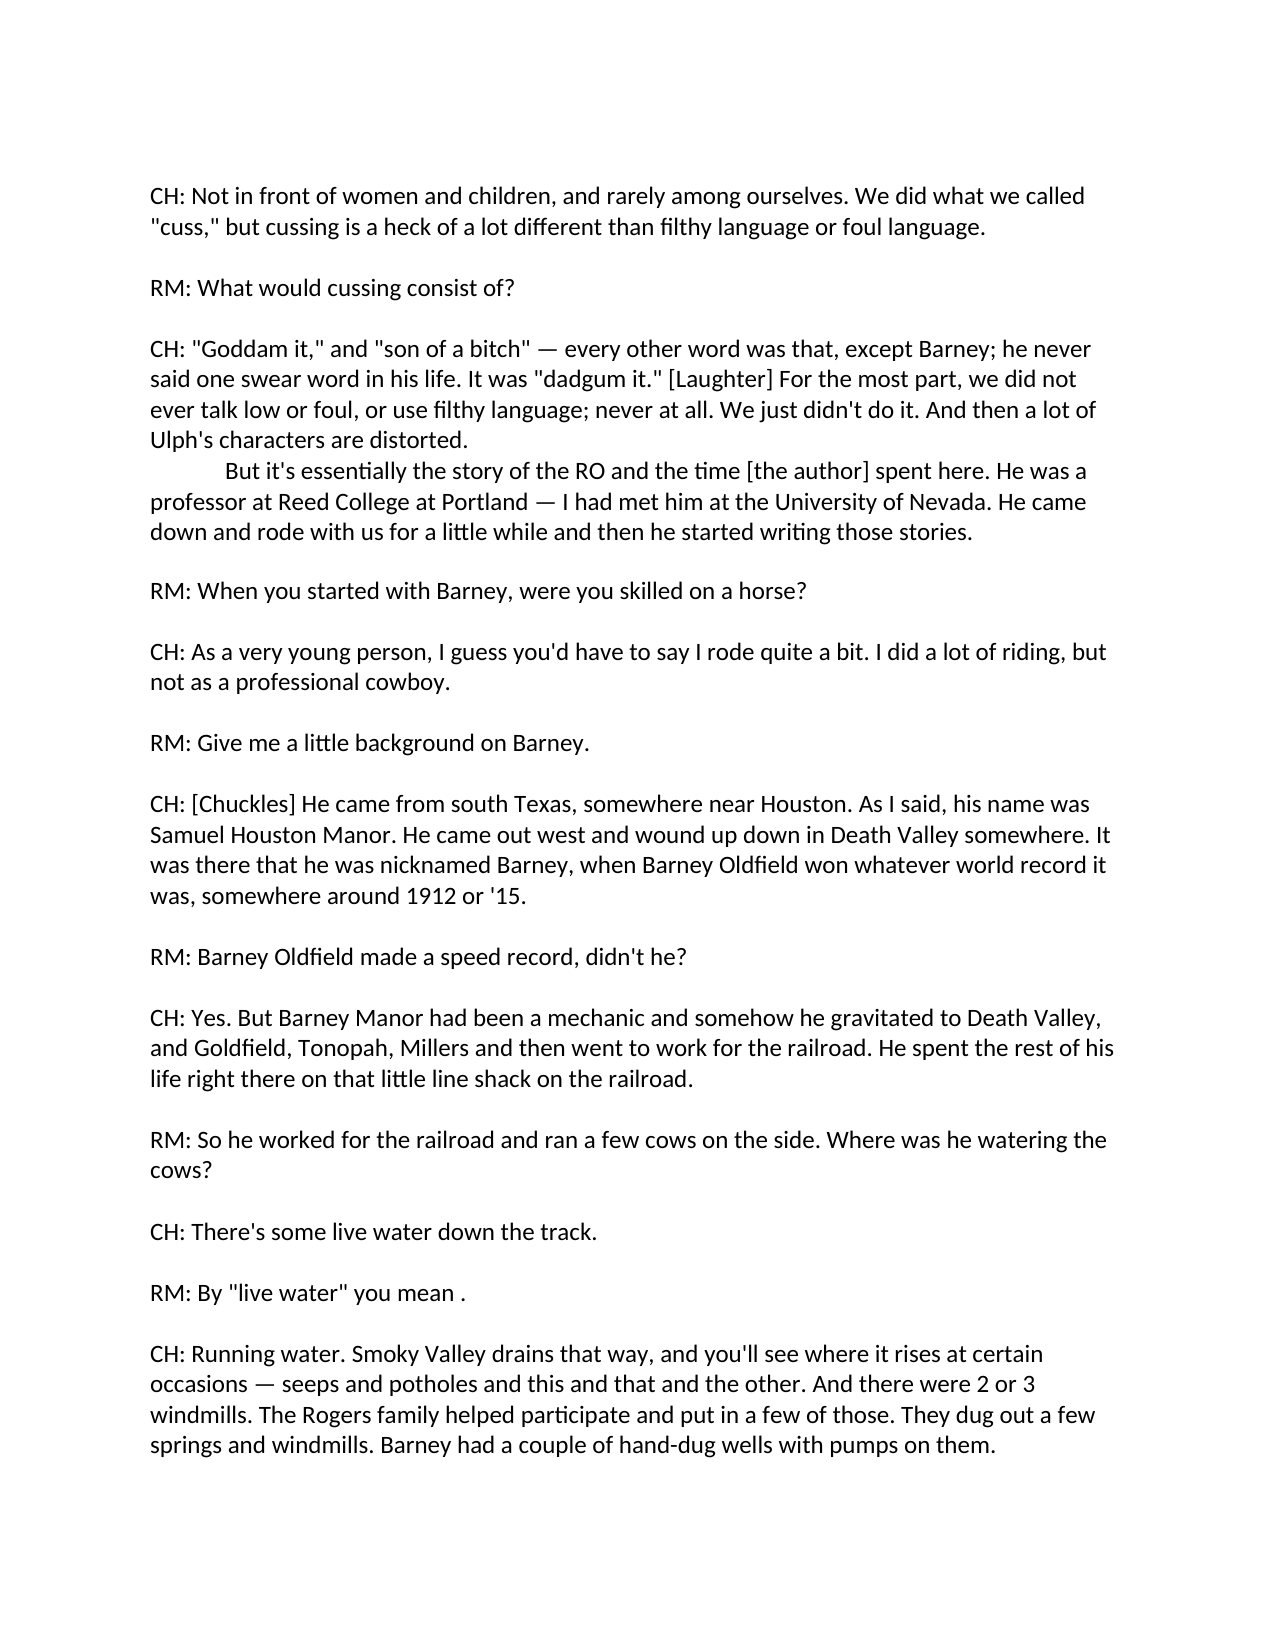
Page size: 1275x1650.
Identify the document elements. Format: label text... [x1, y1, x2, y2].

text RM: When you started with Barney, were you skilled on a horse? [150, 575, 1125, 605]
text RM: Give me a little background on Barney. [150, 727, 1125, 758]
text CH: [Chuckles] He came from south Texas, somewhere near Houston. As I said, his name was Samuel Houston Manor. He came out west and wound up down in Death Valley somewhere. It was there that he was nicknamed Barney, when Barney Oldfield won whatever world record it was, somewhere around 1912 or '15. [150, 788, 1125, 911]
text RM: Barney Oldfield made a speed record, didn't he? [150, 941, 1125, 972]
text CH: Yes. But Barney Manor had been a mechanic and somehow he gravitated to Death Valley, and Goldfield, Tonopah, Millers and then went to work for the railroad. He spent the rest of his life right there on that little line shack on the railroad. [150, 1002, 1125, 1094]
text CH: Not in front of women and children, and rarely among ourselves. We did what we called "cuss," but cussing is a heck of a lot different than filthy language or foul language. [150, 181, 1125, 242]
text CH: As a very young person, I guess you'd have to say I rode quite a bit. I did a lot of riding, but not as a professional cowboy. [150, 636, 1125, 697]
text RM: So he worked for the railroad and ran a few cows on the side. Where was he watering the cows? [150, 1124, 1125, 1185]
text RM: By "live water" you mean . [150, 1277, 1125, 1307]
text CH: Running water. Smoky Valley drains that way, and you'll see where it rises at certain occasions — seeps and potholes and this and that and the other. And there were 2 or 3 windmills. The Rogers family helped participate and put in a few of those. They dug out a few springs and windmills. Barney had a couple of hand-dug wells with pumps on them. [150, 1338, 1125, 1460]
text CH: There's some live water down the track. [150, 1216, 1125, 1246]
text But it's essentially the story of the RO and the time [the author] spent here. He was a professor at Reed College at Portland — I had met him at the University of Nevada. He came down and rode with us for a little while and then he started writing those stories. [150, 455, 1125, 547]
text RM: What would cussing consist of? [150, 272, 1125, 303]
text CH: "Goddam it," and "son of a bitch" — every other word was that, except Barney; he never said one swear word in his life. It was "dadgum it." [Laughter] For the most part, we did not ever talk low or foul, or use filthy language; never at all. We just didn't do it. And then a lot of Ulph's characters are distorted. [150, 333, 1125, 455]
